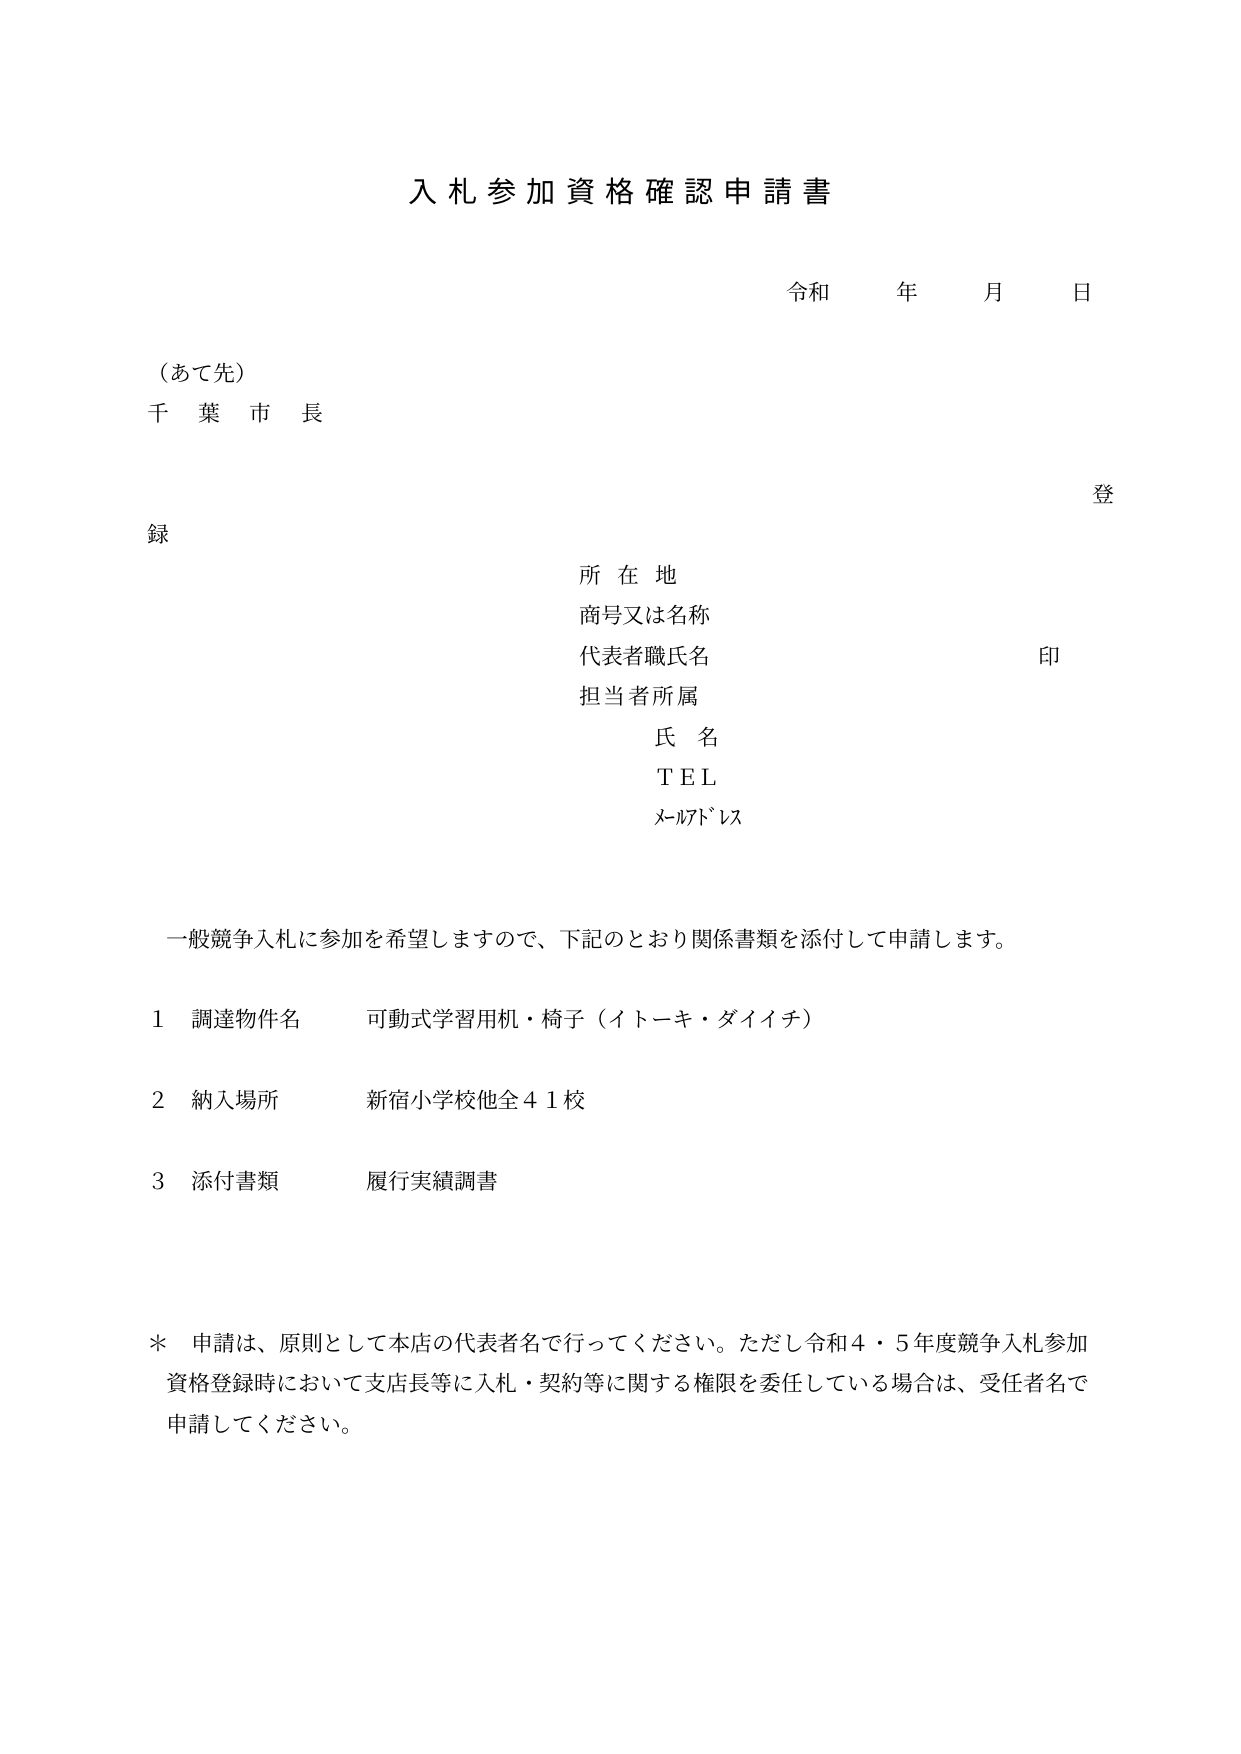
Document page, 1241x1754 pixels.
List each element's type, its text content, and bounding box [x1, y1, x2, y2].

text ３ 添付書類 履行実績調書 [148, 1160, 1092, 1200]
text ＊ 申請は、原則として本店の代表者名で行ってください。ただし令和４・５年度競争入札参加資格登録時において支店長等に入札・契約等に関する権限を委任している場合は、受任者名で申請してください。 [148, 1322, 1092, 1443]
text 千葉市長 [148, 392, 1092, 432]
text （あて先） [148, 352, 1092, 392]
text 入札参加資格確認申請書 [148, 149, 1092, 230]
text 代表者職氏名 印 [148, 634, 1092, 675]
text 登録 [148, 473, 1092, 554]
text 商号又は名称 [148, 594, 1092, 634]
text ２ 納入場所 新宿小学校他全４１校 [148, 1079, 1092, 1119]
text 令和 年 月 日 [148, 271, 1092, 311]
text 所在地 [148, 554, 1092, 594]
text １ 調達物件名 可動式学習用机・椅子（イトーキ・ダイイチ） [148, 998, 1092, 1039]
text ﾒｰﾙｱﾄﾞﾚｽ [148, 796, 1092, 837]
text 氏 名 [148, 715, 1092, 756]
text ＴＥＬ [148, 756, 1092, 796]
text 一般競争入札に参加を希望しますので、下記のとおり関係書類を添付して申請します。 [148, 917, 1092, 958]
text 担当者所属 [148, 675, 1092, 715]
